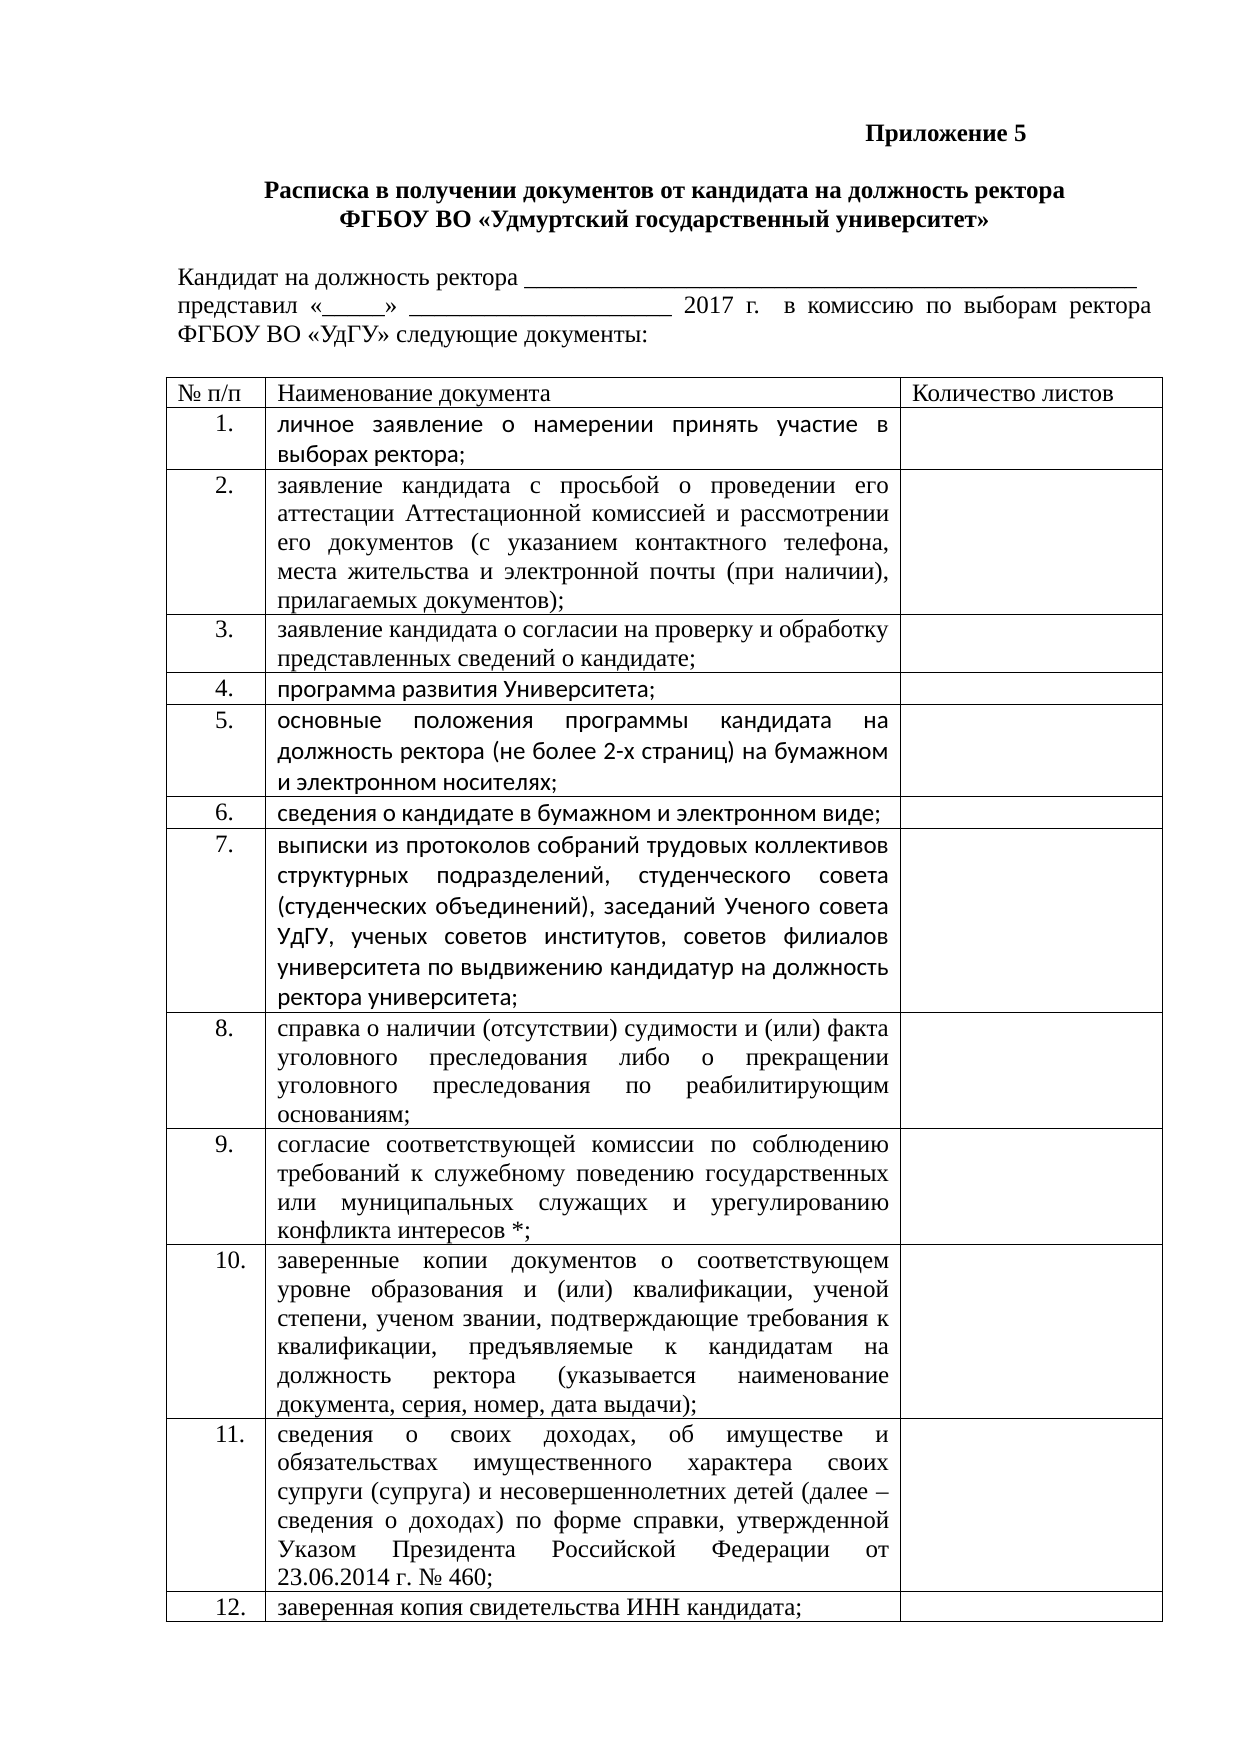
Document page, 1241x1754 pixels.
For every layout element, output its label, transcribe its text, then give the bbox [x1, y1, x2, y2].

table_cell заявление кандидата о согласии на проверку и обработку представленных сведений о кандидате; [266, 615, 900, 672]
table_cell заверенная копия свидетельства ИНН кандидата; [266, 1592, 900, 1621]
table_cell [901, 470, 1162, 613]
table_header Количество листов [901, 378, 1162, 407]
table_cell [167, 408, 265, 469]
table_cell [901, 673, 1162, 704]
table_cell программа развития Университета; [266, 673, 900, 704]
table_cell [167, 470, 265, 613]
table_cell [167, 705, 265, 796]
table_cell [167, 829, 265, 1012]
table_cell выписки из протоколов собраний трудовых коллективов структурных подразделений, студенческого совета (студенческих объединений), заседаний Ученого совета УдГУ, ученых советов институтов, советов филиалов университета по выдвижению кандидатур на должность ректора университета; [266, 829, 900, 1012]
table_cell [167, 615, 265, 672]
table_cell [167, 1245, 265, 1418]
table_cell [167, 673, 265, 704]
text Кандидат на должность ректора _________________________________________________ [177, 262, 1152, 291]
table_cell [901, 1129, 1162, 1244]
table_cell сведения о кандидате в бумажном и электронном виде; [266, 797, 900, 828]
text Приложение 5 [740, 118, 1152, 147]
table_header Наименование документа [266, 378, 900, 407]
table_cell [901, 1013, 1162, 1128]
text Расписка в получении документов от кандидата на должность ректора [177, 176, 1152, 204]
table_cell основные положения программы кандидата на должность ректора (не более 2-х страниц) на бумажном и электронном носителях; [266, 705, 900, 796]
table_cell [167, 1013, 265, 1128]
table_cell согласие соответствующей комиссии по соблюдению требований к служебному поведению государственных или муниципальных служащих и урегулированию конфликта интересов *; [266, 1129, 900, 1244]
table_cell [167, 1419, 265, 1591]
table_cell [167, 797, 265, 828]
table_cell личное заявление о намерении принять участие в выборах ректора; [266, 408, 900, 469]
table_cell [901, 615, 1162, 672]
text представил «_____» _____________________ 2017 г. в комиссию по выборам ректора ФГБОУ ВО «УдГУ» следующие документы: [177, 291, 1152, 348]
table_cell [901, 705, 1162, 796]
table_cell [901, 1419, 1162, 1591]
table_cell [167, 1592, 265, 1621]
table_cell сведения о своих доходах, об имуществе и обязательствах имущественного характера своих супруги (супруга) и несовершеннолетних детей (далее – сведения о доходах) по форме справки, утвержденной Указом Президента Российской Федерации от 23.06.2014 г. № 460; [266, 1419, 900, 1591]
text ФГБОУ ВО «Удмуртский государственный университет» [177, 204, 1152, 233]
table_cell [901, 1592, 1162, 1621]
table_cell справка о наличии (отсутствии) судимости и (или) факта уголовного преследования либо о прекращении уголовного преследования по реабилитирующим основаниям; [266, 1013, 900, 1128]
table_cell [901, 829, 1162, 1012]
table_cell [901, 408, 1162, 469]
table_header № п/п [167, 378, 265, 407]
table_cell [167, 1129, 265, 1244]
table_cell [901, 797, 1162, 828]
table_cell заверенные копии документов о соответствующем уровне образования и (или) квалификации, ученой степени, ученом звании, подтверждающие требования к квалификации, предъявляемые к кандидатам на должность ректора (указывается наименование документа, серия, номер, дата выдачи); [266, 1245, 900, 1418]
table_cell заявление кандидата с просьбой о проведении его аттестации Аттестационной комиссией и рассмотрении его документов (с указанием контактного телефона, места жительства и электронной почты (при наличии), прилагаемых документов); [266, 470, 900, 613]
table_cell [901, 1245, 1162, 1418]
